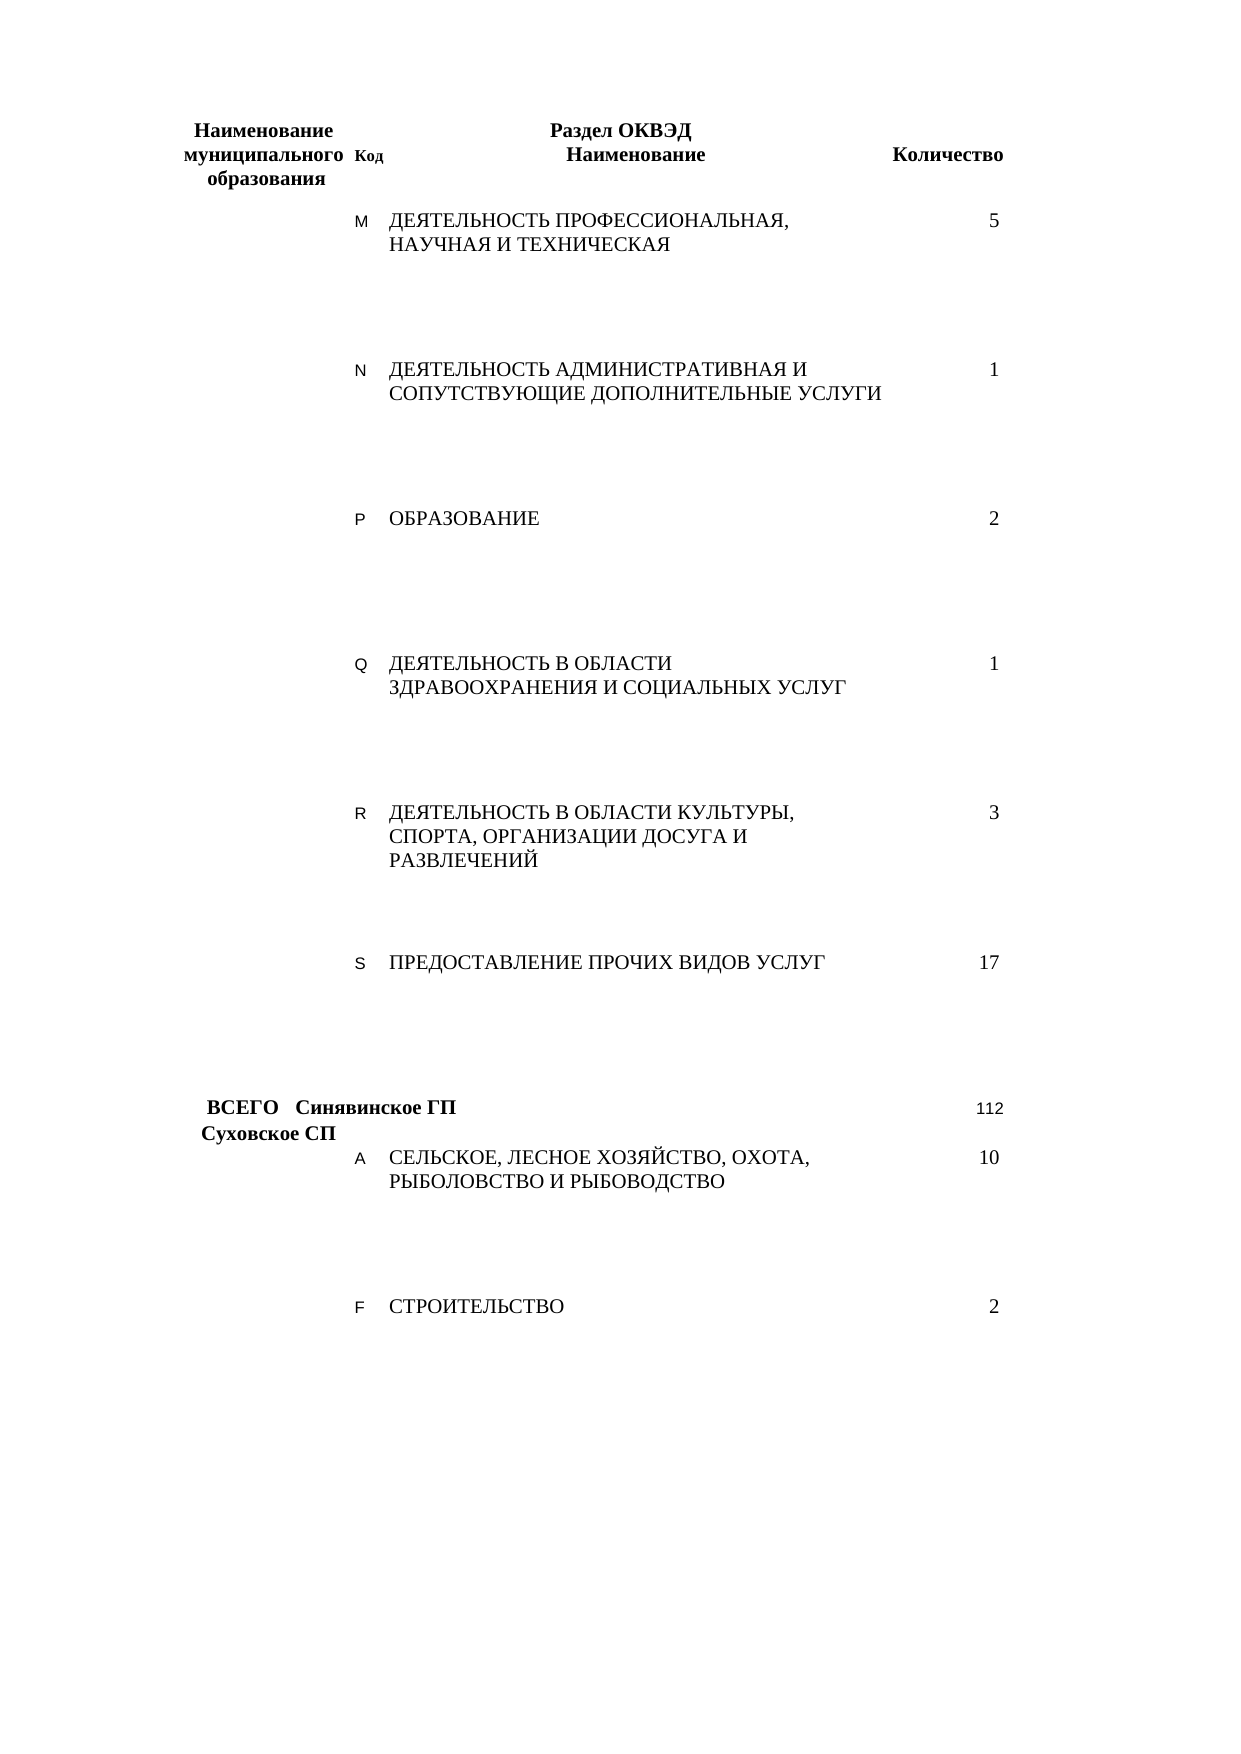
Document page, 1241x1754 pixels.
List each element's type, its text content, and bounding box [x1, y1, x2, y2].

text S ПРЕДОСТАВЛЕНИЕ ПРОЧИХ ВИДОВ УСЛУГ 17 [177, 950, 1152, 974]
text РАЗВЛЕЧЕНИЙ [177, 848, 1152, 872]
text образования [177, 166, 1152, 190]
text P ОБРАЗОВАНИЕ 2 [177, 506, 1152, 530]
text M ДЕЯТЕЛЬНОСТЬ ПРОФЕССИОНАЛЬНАЯ, 5 [177, 208, 1152, 232]
text Суховское СП [177, 1121, 1152, 1145]
text НАУЧНАЯ И ТЕХНИЧЕСКАЯ [177, 232, 1152, 256]
text муниципального Код Наименование Количество [177, 142, 1152, 166]
text ВСЕГО Синявинское ГП 112 [177, 1095, 1152, 1119]
text СОПУТСТВУЮЩИЕ ДОПОЛНИТЕЛЬНЫЕ УСЛУГИ [177, 381, 1152, 405]
text R ДЕЯТЕЛЬНОСТЬ В ОБЛАСТИ КУЛЬТУРЫ, 3 [177, 800, 1152, 824]
text Наименование Раздел ОКВЭД [177, 118, 1152, 142]
text F СТРОИТЕЛЬСТВО 2 [177, 1294, 1152, 1318]
text N ДЕЯТЕЛЬНОСТЬ АДМИНИСТРАТИВНАЯ И 1 [177, 357, 1152, 381]
text СПОРТА, ОРГАНИЗАЦИИ ДОСУГА И [177, 824, 1152, 848]
text РЫБОЛОВСТВО И РЫБОВОДСТВО [177, 1169, 1152, 1193]
text ЗДРАВООХРАНЕНИЯ И СОЦИАЛЬНЫХ УСЛУГ [177, 675, 1152, 699]
text Q ДЕЯТЕЛЬНОСТЬ В ОБЛАСТИ 1 [177, 651, 1152, 675]
text A СЕЛЬСКОЕ, ЛЕСНОЕ ХОЗЯЙСТВО, ОХОТА, 10 [177, 1145, 1152, 1169]
